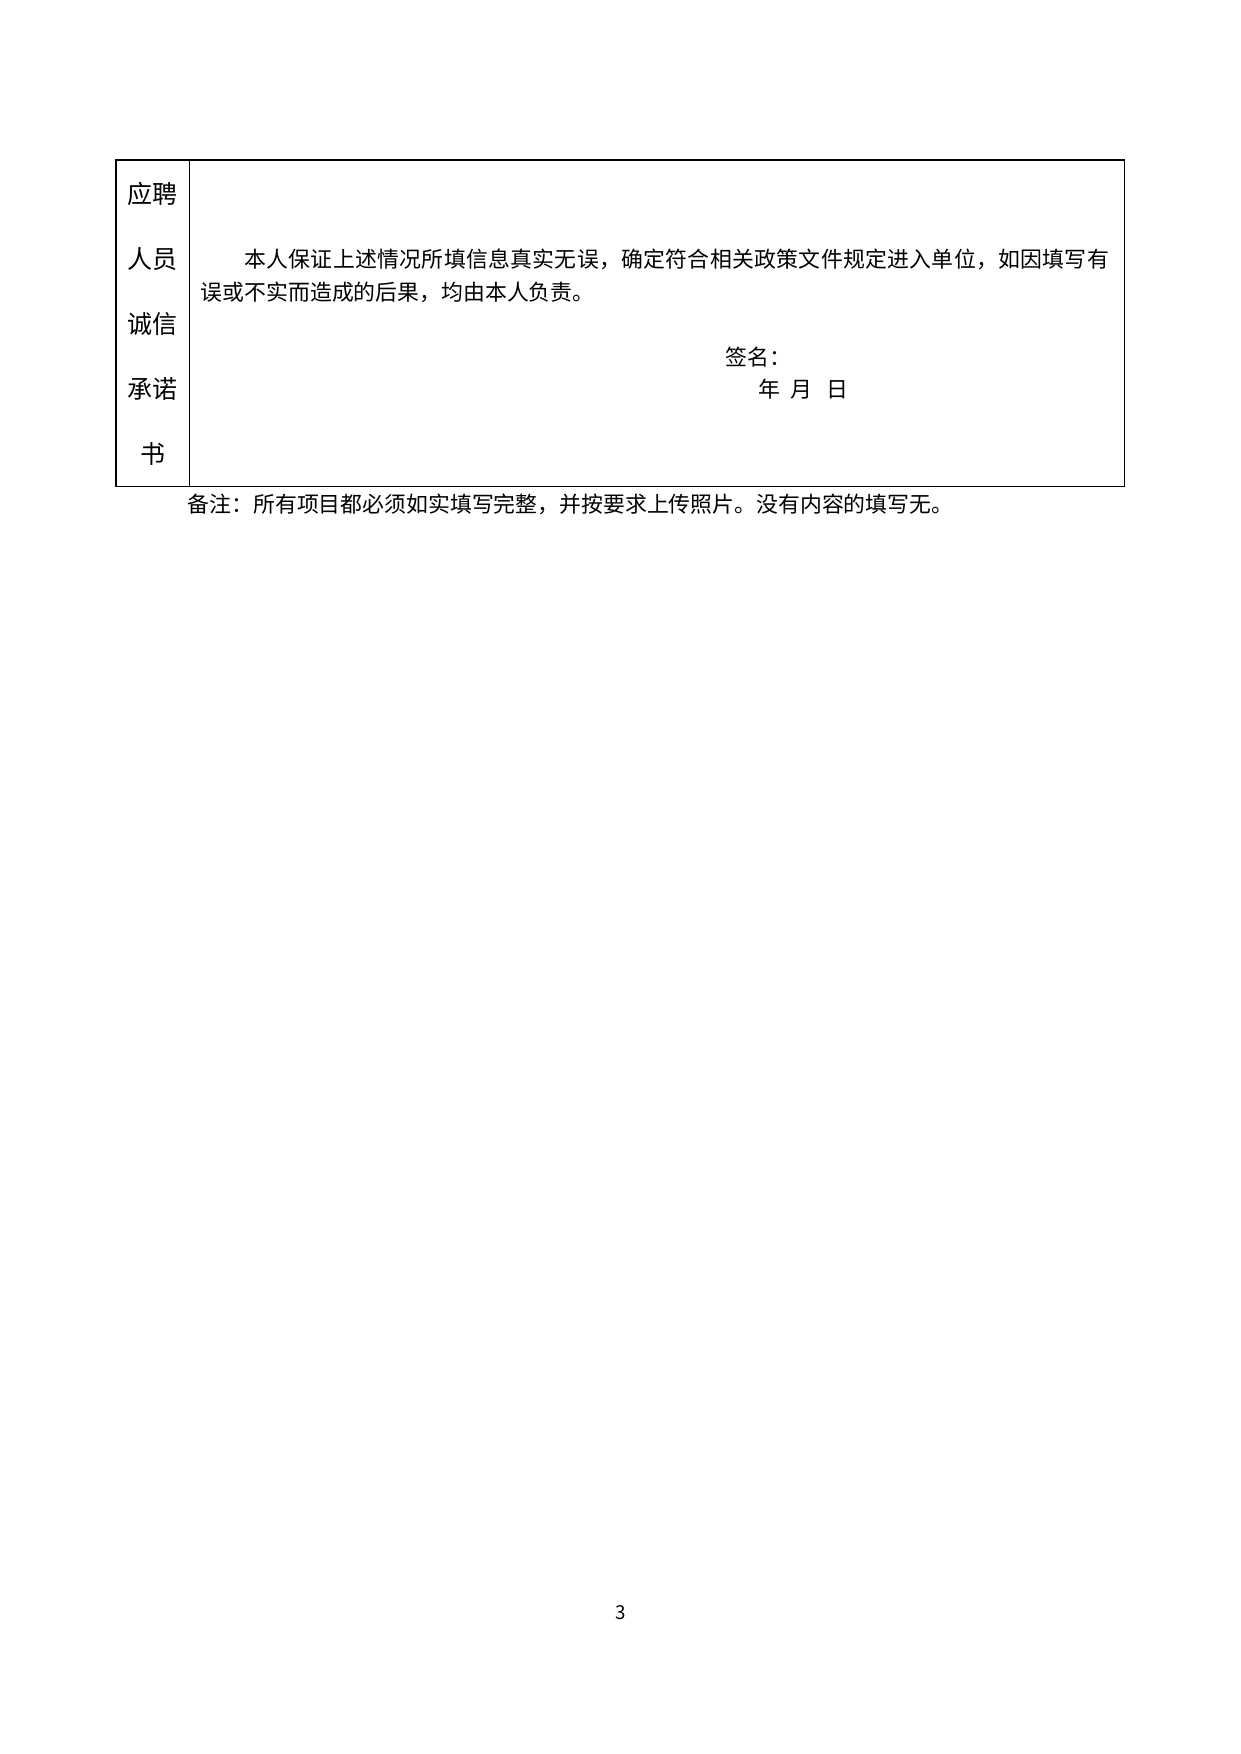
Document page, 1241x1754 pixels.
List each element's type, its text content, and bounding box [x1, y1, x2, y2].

table_cell 应聘人员 诚信承诺书 [117, 161, 189, 486]
table_cell 本人保证上述情况所填信息真实无误，确定符合相关政策文件规定进入单位，如因填写有误或不实而造成的后果，均由本人负责。 签名： 年 月 日 [190, 161, 1124, 486]
text 备注：所有项目都必须如实填写完整，并按要求上传照片。没有内容的填写无。 [187, 487, 1053, 519]
